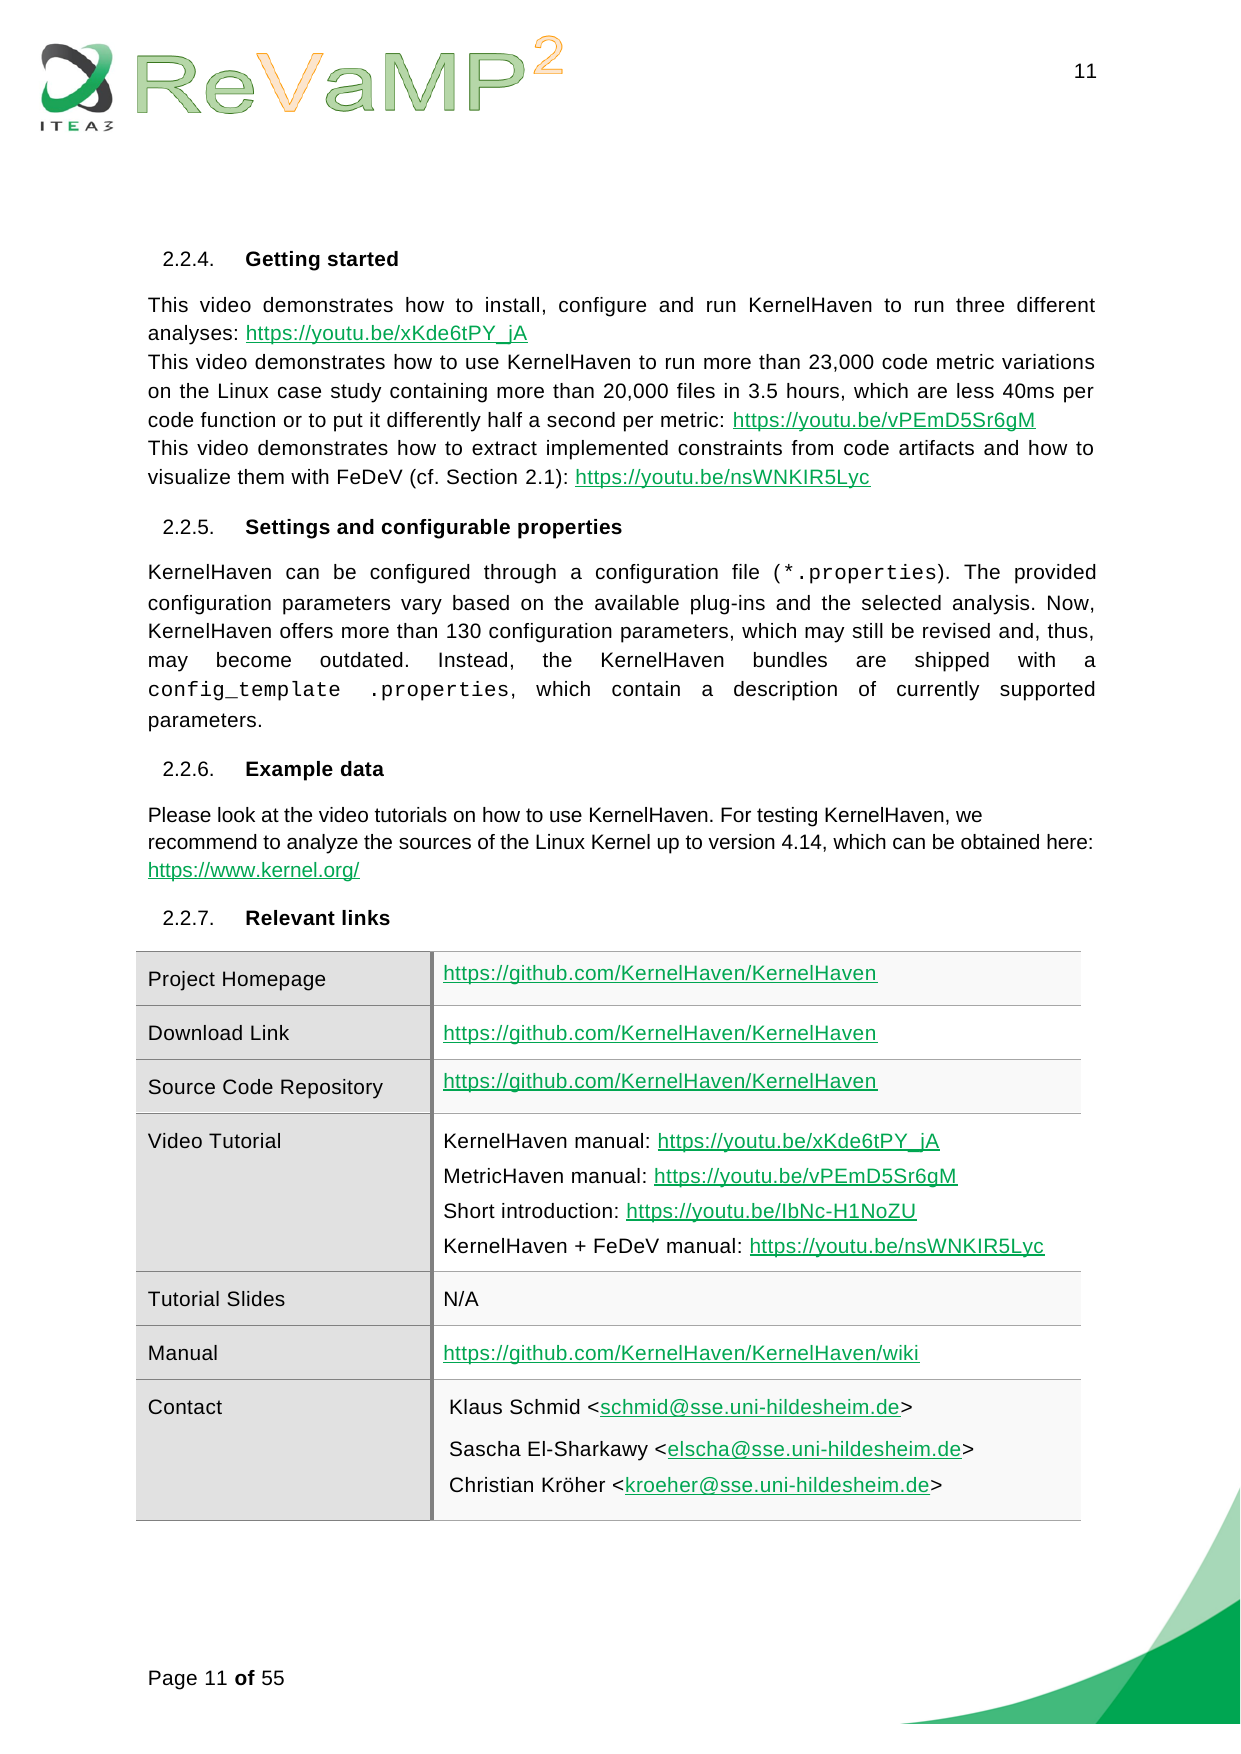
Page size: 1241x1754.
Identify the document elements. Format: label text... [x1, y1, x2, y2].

table_cell Tutorial Slides [136, 1272, 430, 1325]
table_header https://github.com/KernelHaven/KernelHaven [434, 952, 1081, 1005]
subtitle Settings and configurable properties [162, 514, 1097, 538]
picture [810, 1456, 1241, 1724]
table_cell N/A [434, 1272, 1081, 1325]
table_cell Video Tutorial [136, 1114, 430, 1271]
table_cell Klaus Schmid <schmid@sse.uni-hildesheim.de> Sascha El-Sharkawy <elscha@sse.uni-hildesheim.de> Christian Kröher <kroeher@sse.uni-hildesheim.de> [434, 1380, 1081, 1520]
table_header Project Homepage [136, 952, 430, 1005]
table_cell https://github.com/KernelHaven/KernelHaven/wiki [434, 1326, 1081, 1379]
table_cell Download Link [136, 1006, 430, 1059]
table_cell https://github.com/KernelHaven/KernelHaven [434, 1006, 1081, 1059]
table_cell Contact [136, 1380, 430, 1520]
text Please look at the video tutorials on how to use KernelHaven. For testing KernelHaven, we recommend to analyze the sources of the Linux Kernel up to version 4.14, which can be obtained here: https://www.kernel.org/ [148, 802, 1097, 881]
text KernelHaven can be configured through a configuration file (*.properties). The provided configuration parameters vary based on the available plug-ins and the selected analysis. Now, KernelHaven offers more than 130 configuration parameters, which may still be revised and, thus, may become outdated. Instead, the KernelHaven bundles are shipped with a config_template .properties, which contain a description of currently supported parameters. [148, 560, 1097, 731]
subtitle Example data [162, 757, 1097, 781]
text This video demonstrates how to install, configure and run KernelHaven to run three different analyses: https://youtu.be/xKde6tPY_jA [148, 292, 1097, 345]
table_cell KernelHaven manual: https://youtu.be/xKde6tPY_jA MetricHaven manual: https://youtu.be/vPEmD5Sr6gM Short introduction: https://youtu.be/IbNc-H1NoZU KernelHaven + FeDeV manual: https://youtu.be/nsWNKIR5Lyc [434, 1114, 1081, 1271]
subtitle Getting started [162, 247, 1097, 271]
text This video demonstrates how to use KernelHaven to run more than 23,000 code metric variations on the Linux case study containing more than 20,000 files in 3.5 hours, which are less 40ms per code function or to put it differently half a second per metric: https://youtu.be/vPEmD5Sr6gM [148, 350, 1097, 431]
subtitle Relevant links [162, 906, 1097, 930]
table_cell Manual [136, 1326, 430, 1379]
text This video demonstrates how to extract implemented constraints from code artifacts and how to visualize them with FeDeV (cf. Section 2.1): https://youtu.be/nsWNKIR5Lyc [148, 436, 1097, 489]
table_cell Source Code Repository [136, 1060, 430, 1112]
table_cell https://github.com/KernelHaven/KernelHaven [434, 1060, 1081, 1112]
picture [36, 30, 569, 137]
